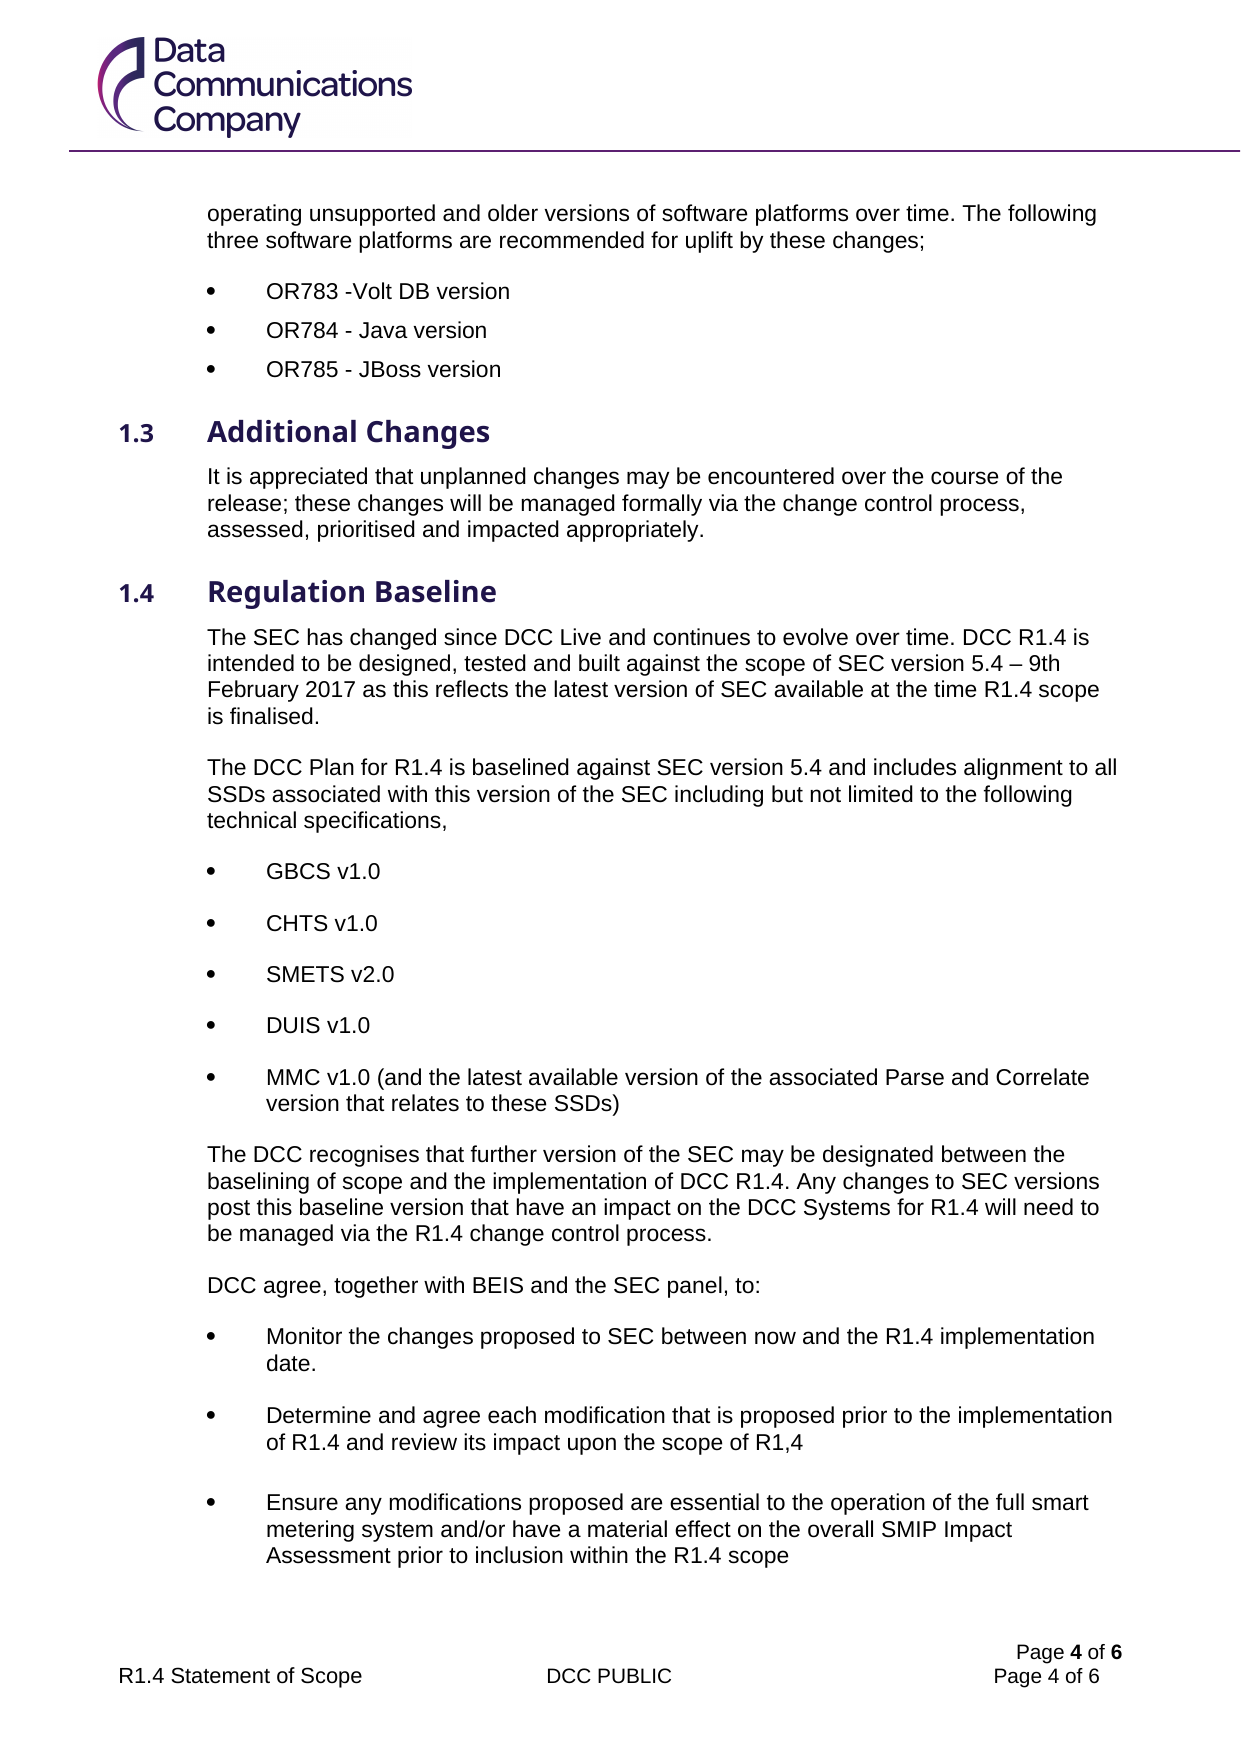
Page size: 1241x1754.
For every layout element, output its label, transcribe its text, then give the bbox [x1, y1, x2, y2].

list SMETS v2.0 [207, 961, 1122, 987]
text The DCC recognises that further version of the SEC may be designated between the baselining of scope and the implementation of DCC R1.4. Any changes to SEC versions post this baseline version that have an impact on the DCC Systems for R1.4 will need to be managed via the R1.4 change control process. [207, 1141, 1122, 1247]
list MMC v1.0 (and the latest available version of the associated Parse and Correlate version that relates to these SSDs) [207, 1064, 1122, 1116]
subtitle Regulation Baseline [118, 572, 1122, 611]
text The SEC has changed since DCC Live and continues to evolve over time. DCC R1.4 is intended to be designed, tested and built against the scope of SEC version 5.4 – 9th February 2017 as this reflects the latest version of SEC available at the time R1.4 scope is finalised. [207, 624, 1122, 729]
text DCC agree, together with BEIS and the SEC panel, to: [207, 1272, 1122, 1298]
list CHTS v1.0 [207, 909, 1122, 936]
list DUIS v1.0 [207, 1012, 1122, 1039]
picture [97, 37, 412, 138]
list OR785 - JBoss version [207, 356, 1122, 382]
text The DCC Plan for R1.4 is baselined against SEC version 5.4 and includes alignment to all SSDs associated with this version of the SEC including but not limited to the following technical specifications, [207, 754, 1122, 833]
list OR784 - Java version [207, 317, 1122, 343]
list GBCS v1.0 [207, 858, 1122, 884]
list Determine and agree each modification that is proposed prior to the implementation of R1.4 and review its impact upon the scope of R1,4 [207, 1402, 1122, 1455]
subtitle Additional Changes [118, 411, 1122, 451]
list Ensure any modifications proposed are essential to the operation of the full smart metering system and/or have a material effect on the overall SMIP Impact Assessment prior to inclusion within the R1.4 scope [207, 1489, 1122, 1568]
list OR783 -Volt DB version [207, 278, 1122, 304]
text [207, 200, 1122, 253]
text It is appreciated that unplanned changes may be encountered over the course of the release; these changes will be managed formally via the change control process, assessed, prioritised and impacted appropriately. [207, 463, 1122, 542]
list Monitor the changes proposed to SEC between now and the R1.4 implementation date. [207, 1323, 1122, 1376]
